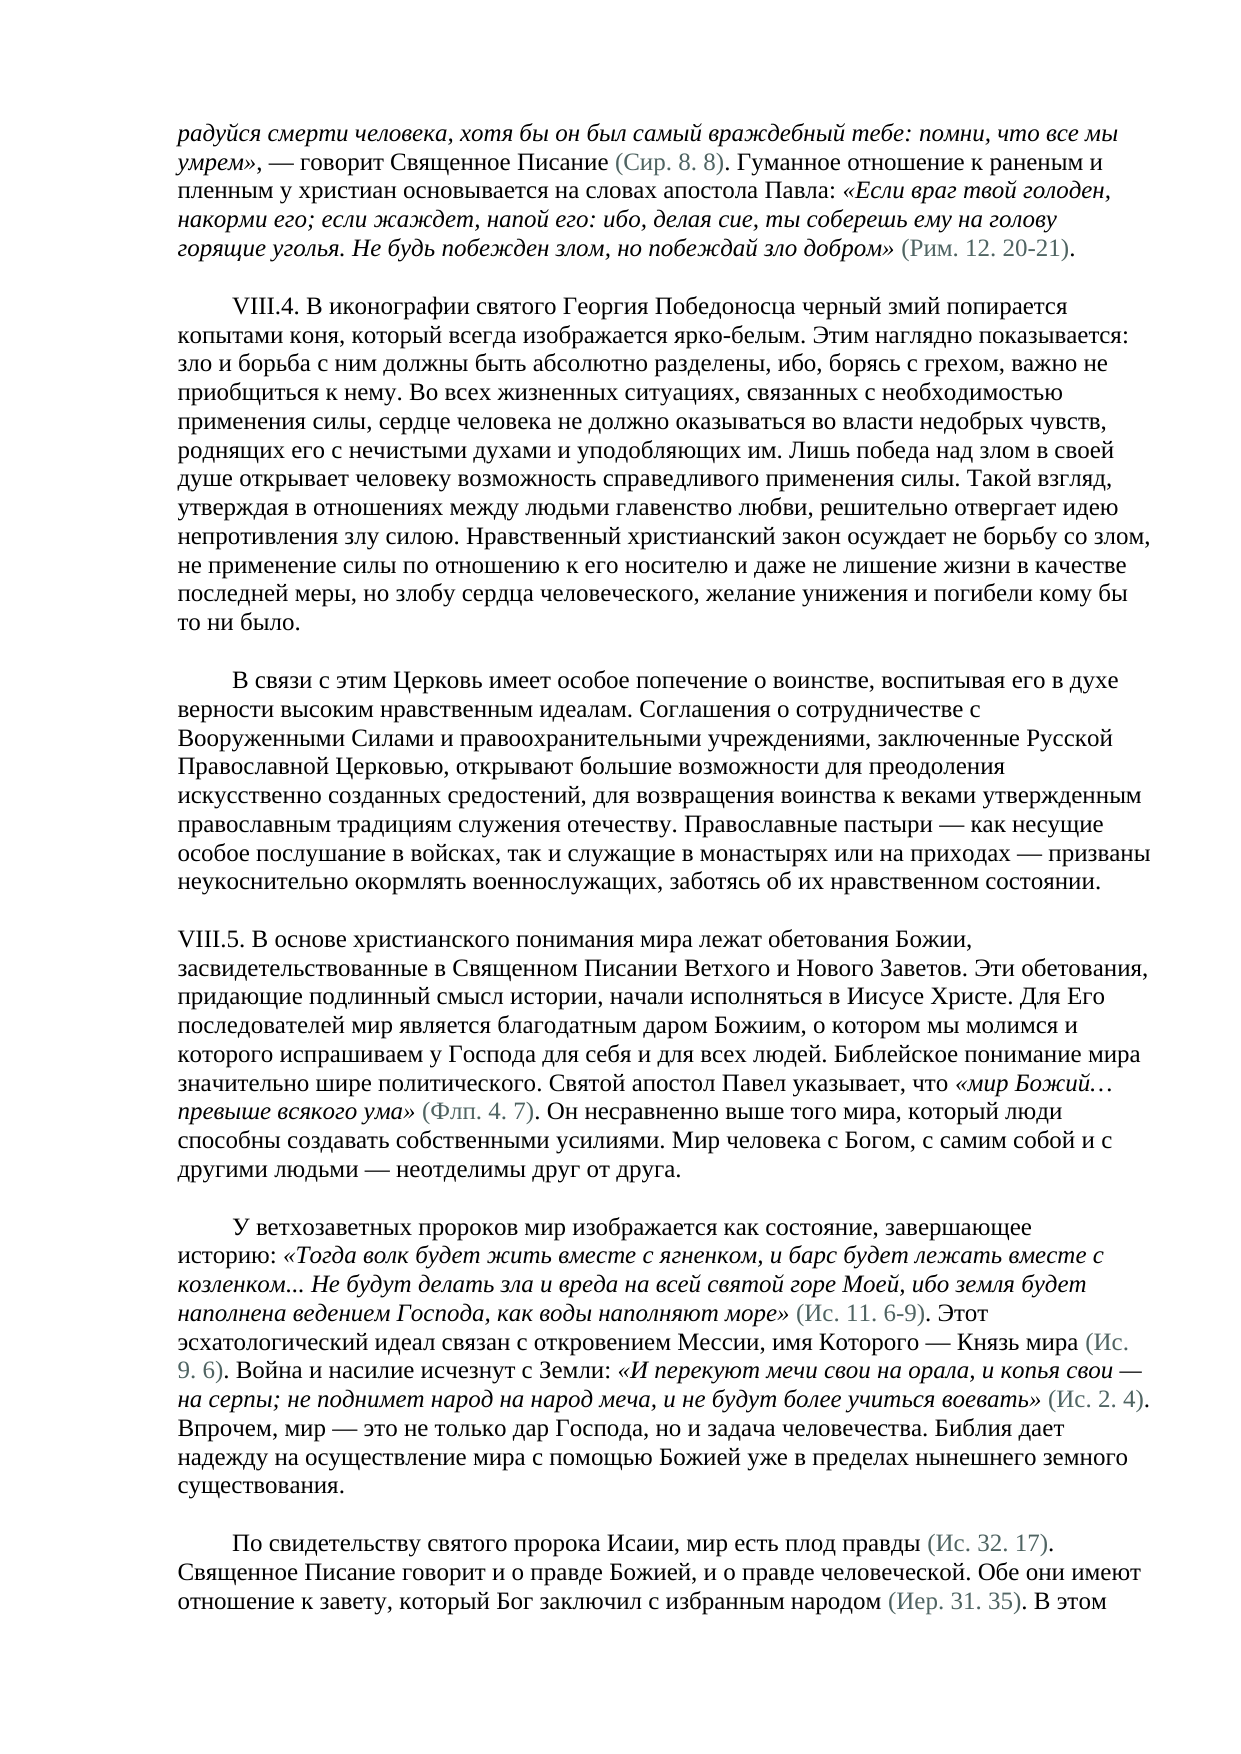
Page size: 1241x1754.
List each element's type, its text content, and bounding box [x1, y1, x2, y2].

text У ветхозаветных пророков мир изображается как состояние, завершающее историю: «Тогда волк будет жить вместе с ягненком, и барс будет лежать вместе с козленком... Не будут делать зла и вреда на всей святой горе Моей, ибо земля будет наполнена ведением Господа, как воды наполняют море» (Ис. 11. 6-9). Этот эсхатологический идеал связан с откровением Мессии, имя Которого — Князь мира (Ис. 9. 6). Война и насилие исчезнут с Земли: «И перекуют мечи свои на орала, и копья свои — на серпы; не поднимет народ на народ меча, и не будут более учиться воевать» (Ис. 2. 4). Впрочем, мир — это не только дар Господа, но и задача человечества. Библия дает надежду на осуществление мира с помощью Божией уже в пределах нынешнего земного существования. [177, 1212, 1152, 1499]
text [177, 118, 1152, 262]
text VIII.4. В иконографии святого Георгия Победоносца черный змий попирается копытами коня, который всегда изображается ярко-белым. Этим наглядно показывается: зло и борьба с ним должны быть абсолютно разделены, ибо, борясь с грехом, важно не приобщиться к нему. Во всех жизненных ситуациях, связанных с необходимостью применения силы, сердце человека не должно оказываться во власти недобрых чувств, роднящих его с нечистыми духами и уподобляющих им. Лишь победа над злом в своей душе открывает человеку возможность справедливого применения силы. Такой взгляд, утверждая в отношениях между людьми главенство любви, решительно отвергает идею непротивления злу силою. Нравственный христианский закон осуждает не борьбу со злом, не применение силы по отношению к его носителю и даже не лишение жизни в качестве последней меры, но злобу сердца человеческого, желание унижения и погибели кому бы то ни было. [177, 291, 1152, 636]
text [177, 1528, 1152, 1615]
text В связи с этим Церковь имеет особое попечение о воинстве, воспитывая его в духе верности высоким нравственным идеалам. Соглашения о сотрудничестве с Вооруженными Силами и правоохранительными учреждениями, заключенные Русской Православной Церковью, открывают большие возможности для преодоления искусственно созданных средостений, для возвращения воинства к веками утвержденным православным традициям служения отечеству. Православные пастыри — как несущие особое послушание в войсках, так и служащие в монастырях или на приходах — призваны неукоснительно окормлять военнослужащих, заботясь об их нравственном состоянии. VIII.5. В основе христианского понимания мира лежат обетования Божии, засвидетельствованные в Священном Писании Ветхого и Нового Заветов. Эти обетования, придающие подлинный смысл истории, начали исполняться в Иисусе Христе. Для Его последователей мир является благодатным даром Божиим, о котором мы молимся и которого испрашиваем у Господа для себя и для всех людей. Библейское понимание мира значительно шире политического. Святой апостол Павел указывает, что «мир Божий… превыше всякого ума» (Флп. 4. 7). Он несравненно выше того мира, который люди способны создавать собственными усилиями. Мир человека с Богом, с самим собой и с другими людьми — неотделимы друг от друга. [177, 665, 1152, 1183]
